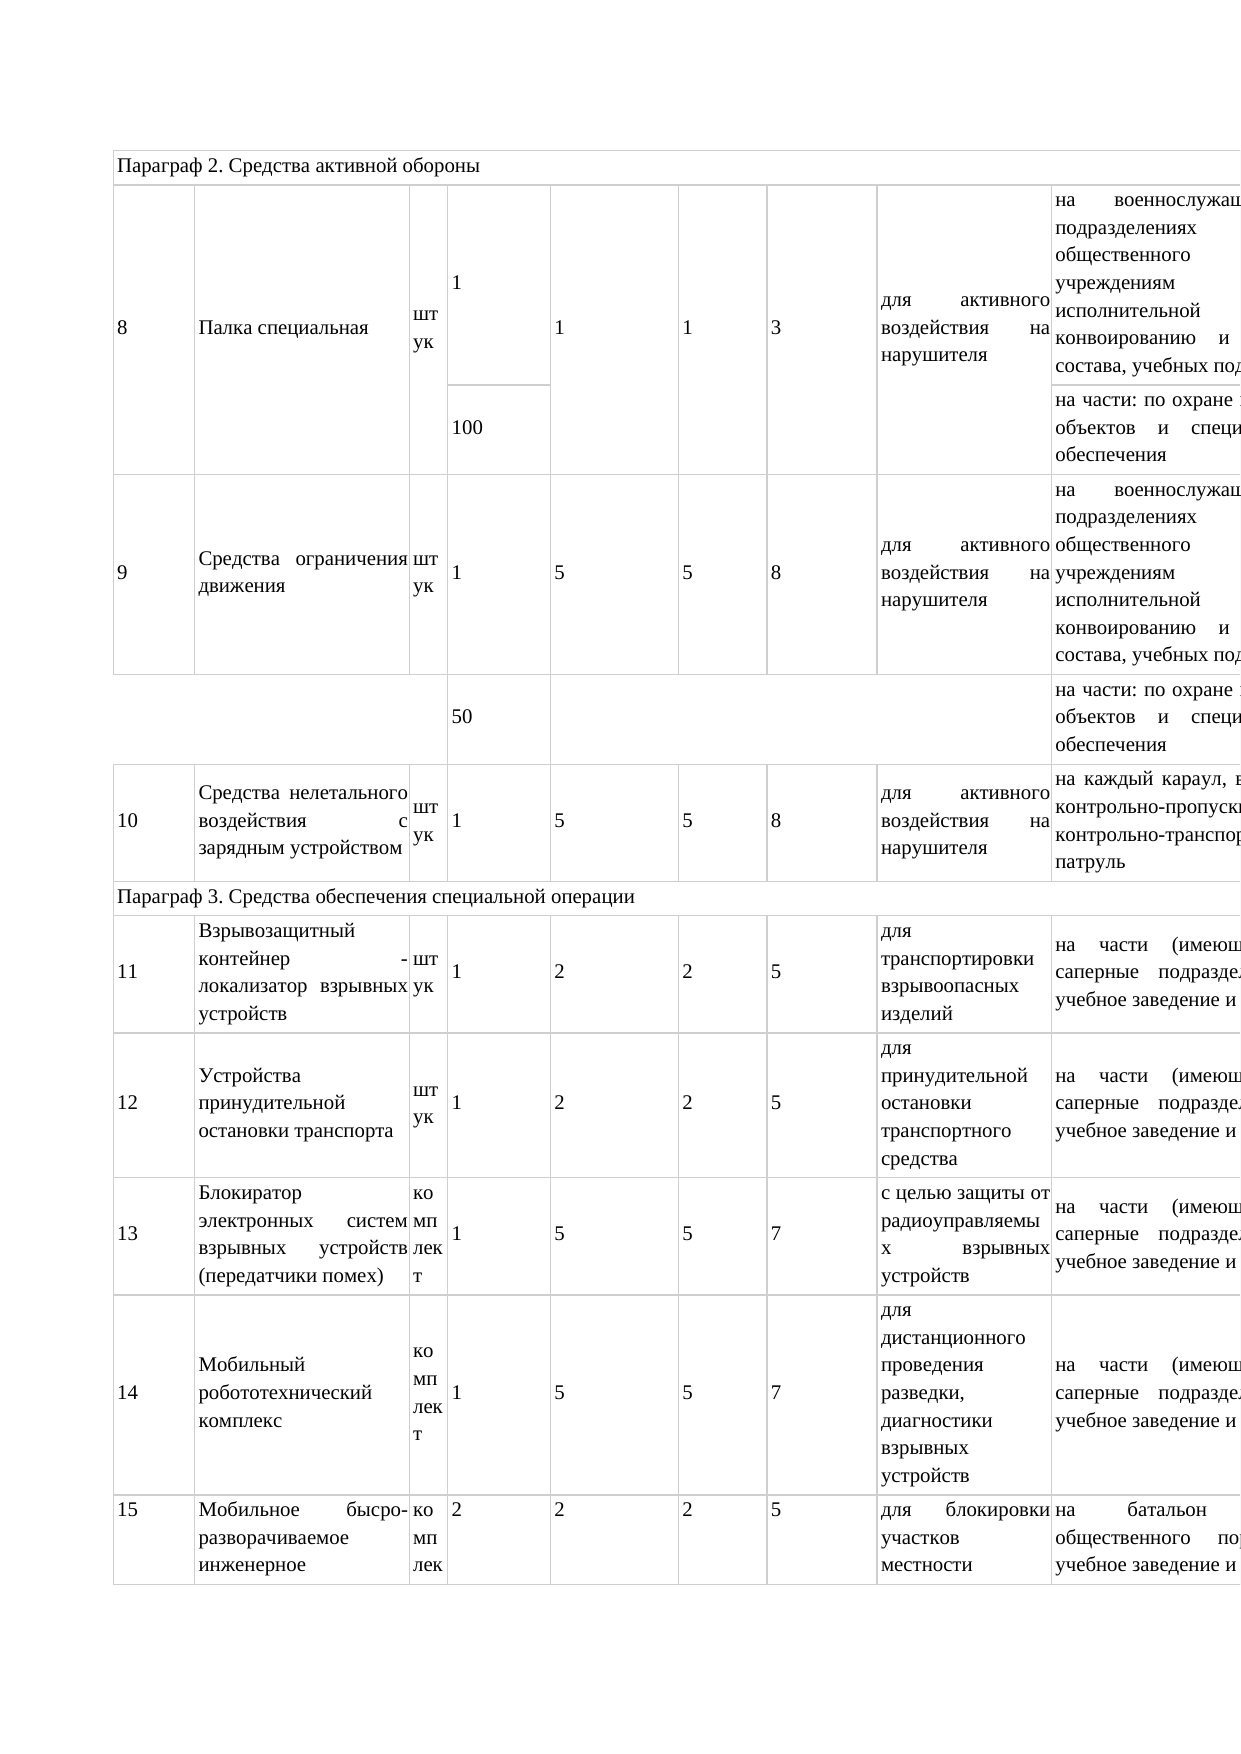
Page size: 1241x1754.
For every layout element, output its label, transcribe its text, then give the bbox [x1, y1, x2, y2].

table_cell 2 [448, 1496, 550, 1584]
table_cell 5 [551, 475, 678, 674]
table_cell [1052, 186, 1240, 384]
table_cell 5 [768, 1496, 876, 1584]
table_cell 2 [551, 1034, 678, 1177]
table_cell на части: по охране государственных объектов и специальных грузов, обеспечения [1052, 675, 1240, 763]
table_cell 2 [679, 1034, 766, 1177]
table_cell для активного воздействия на нарушителя [878, 186, 1051, 474]
table_cell комплект [410, 1296, 447, 1494]
table_cell 5 [551, 765, 678, 881]
table_cell 13 [114, 1178, 194, 1294]
table_cell штук [410, 475, 447, 674]
table_cell Параграф 2. Средства активной обороны [114, 151, 1240, 184]
table_cell 5 [551, 1178, 678, 1294]
table_cell для транспортировки взрывоопасных изделий [878, 916, 1051, 1032]
table_cell 7 [768, 1178, 876, 1294]
table_cell 9 [114, 475, 194, 674]
table_cell 5 [679, 1296, 766, 1494]
table_cell Палка специальная [195, 186, 409, 474]
table_cell Блокиратор электронных систем взрывных устройств (передатчики помех) [195, 1178, 409, 1294]
table_cell 5 [679, 765, 766, 881]
table_cell 2 [551, 1496, 678, 1584]
table_cell 2 [679, 1496, 766, 1584]
table_cell 5 [551, 1296, 678, 1494]
table_cell 8 [768, 475, 876, 674]
table_cell штук [410, 186, 447, 474]
table_cell на части (имеющие инженерно-саперные подразделения), военное учебное заведение и учебную часть [1052, 1034, 1240, 1177]
table_cell 14 [114, 1296, 194, 1494]
table_cell для дистанционного проведения разведки, диагностики взрывных устройств [878, 1296, 1051, 1494]
table_cell штук [410, 1034, 447, 1177]
table_cell 12 [114, 1034, 194, 1177]
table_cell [195, 1496, 409, 1584]
table_cell 1 [448, 1178, 550, 1294]
table_cell 10 [114, 765, 194, 881]
table_cell комплект [410, 1496, 447, 1584]
table_cell 1 [448, 765, 550, 881]
table_cell 1 [551, 186, 678, 474]
table_cell 5 [768, 916, 876, 1032]
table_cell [878, 1496, 1051, 1584]
table_cell на каждый караул, войсковой наряд, контрольно-пропускной пункт, контрольно-транспортный пункт и патруль [1052, 765, 1240, 881]
table_cell на части (имеющие инженерно-саперные подразделения), военное учебное заведение и учебную часть [1052, 1296, 1240, 1494]
table_cell Средства ограничения движения [195, 475, 409, 674]
table_cell на части (имеющие инженерно-саперные подразделения), военное учебное заведение и учебную часть [1052, 916, 1240, 1032]
table_cell 50 [448, 675, 550, 763]
table_cell 5 [768, 1034, 876, 1177]
table_cell 5 [679, 475, 766, 674]
table_cell 1 [448, 916, 550, 1032]
table_cell 7 [768, 1296, 876, 1494]
table_cell Устройства принудительной остановки транспорта [195, 1034, 409, 1177]
table_cell 2 [551, 916, 678, 1032]
table_cell с целью защиты от радиоуправляемых взрывных устройств [878, 1178, 1051, 1294]
table_cell штук [410, 916, 447, 1032]
table_cell 1 [679, 186, 766, 474]
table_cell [1052, 1496, 1240, 1584]
table_cell для принудительной остановки транспортного средства [878, 1034, 1051, 1177]
table_cell комплект [410, 1178, 447, 1294]
table_cell для активного воздействия на нарушителя [878, 475, 1051, 674]
table_cell для активного воздействия на нарушителя [878, 765, 1051, 881]
table_cell 15 [114, 1496, 194, 1584]
table_cell Параграф 3. Средства обеспечения специальной операции [114, 882, 1240, 915]
table_cell 11 [114, 916, 194, 1032]
table_cell штук [410, 765, 447, 881]
table_cell 8 [114, 186, 194, 474]
table_cell Средства нелетального воздействия с зарядным устройством [195, 765, 409, 881]
table_cell 1 [448, 1034, 550, 1177]
table_cell 1 [448, 1296, 550, 1494]
table_cell 1 [448, 186, 550, 384]
table_cell 100 [448, 386, 550, 474]
table_cell на части (имеющие инженерно-саперные подразделения), военное учебное заведение и учебную часть [1052, 1178, 1240, 1294]
table_cell 5 [679, 1178, 766, 1294]
table_cell Взрывозащитный контейнер - локализатор взрывных устройств [195, 916, 409, 1032]
table_cell 3 [768, 186, 876, 474]
table_cell на части: по охране государственных объектов и специальных грузов, обеспечения [1052, 386, 1240, 474]
table_cell 8 [768, 765, 876, 881]
table_cell Мобильный робототехнический комплекс [195, 1296, 409, 1494]
table_cell 2 [679, 916, 766, 1032]
table_cell 1 [448, 475, 550, 674]
